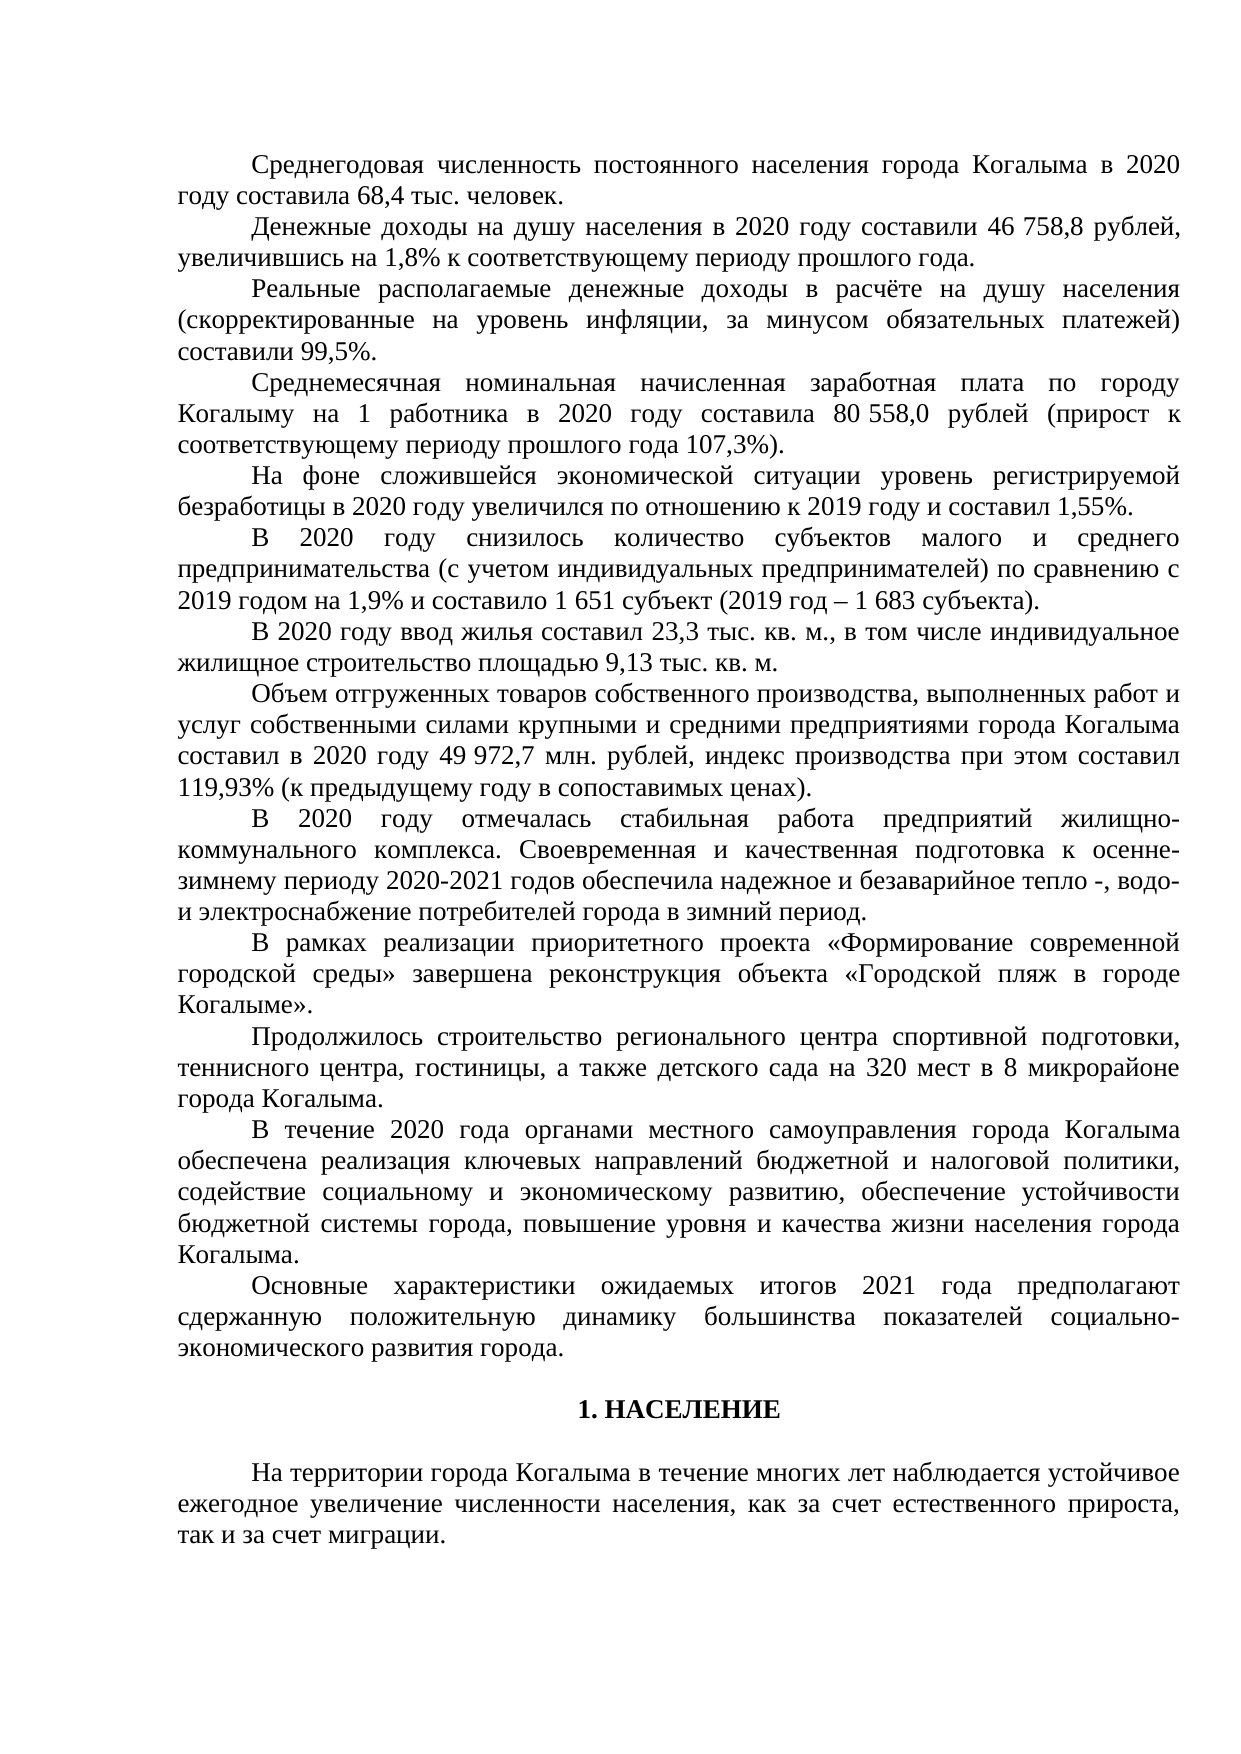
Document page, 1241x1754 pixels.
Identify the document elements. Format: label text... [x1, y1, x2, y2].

text Среднегодовая численность постоянного населения города Когалыма в 2020 году составила 68,4 тыс. человек. [177, 148, 1181, 210]
text В 2020 году ввод жилья составил 23,3 тыс. кв. м., в том числе индивидуальное жилищное строительство площадью 9,13 тыс. кв. м. [177, 615, 1181, 677]
text В 2020 году снизилось количество субъектов малого и среднего предпринимательства (с учетом индивидуальных предпринимателей) по сравнению с 2019 годом на 1,9% и составило 1 651 субъект (2019 год – 1 683 субъекта). [177, 521, 1181, 615]
text Продолжилось строительство регионального центра спортивной подготовки, теннисного центра, гостиницы, а также детского сада на 320 мест в 8 микрорайоне города Когалыма. [177, 1020, 1181, 1113]
text Объем отгруженных товаров собственного производства, выполненных работ и услуг собственными силами крупными и средними предприятиями города Когалыма составил в 2020 году 49 972,7 млн. рублей, индекс производства при этом составил 119,93% (к предыдущему году в сопоставимых ценах). [177, 677, 1181, 802]
text В течение 2020 года органами местного самоуправления города Когалыма обеспечена реализация ключевых направлений бюджетной и налоговой политики, содействие социальному и экономическому развитию, обеспечение устойчивости бюджетной системы города, повышение уровня и качества жизни населения города Когалыма. [177, 1113, 1181, 1269]
text В 2020 году отмечалась стабильная работа предприятий жилищно-коммунального комплекса. Своевременная и качественная подготовка к осенне-зимнему периоду 2020-2021 годов обеспечила надежное и безаварийное тепло -, водо- и электроснабжение потребителей города в зимний период. [177, 802, 1181, 926]
text Реальные располагаемые денежные доходы в расчёте на душу населения (скорректированные на уровень инфляции, за минусом обязательных платежей) составили 99,5%. [177, 272, 1181, 366]
text Среднемесячная номинальная начисленная заработная плата по городу Когалыму на 1 работника в 2020 году составила 80 558,0 рублей (прирост к соответствующему периоду прошлого года 107,3%). [177, 366, 1181, 459]
text Основные характеристики ожидаемых итогов 2021 года предполагают сдержанную положительную динамику большинства показателей социально-экономического развития города. [177, 1269, 1181, 1362]
text На фоне сложившейся экономической ситуации уровень регистрируемой безработицы в 2020 году увеличился по отношению к 2019 году и составил 1,55%. [177, 459, 1181, 521]
text Денежные доходы на душу населения в 2020 году составили 46 758,8 рублей, увеличившись на 1,8% к соответствующему периоду прошлого года. [177, 210, 1181, 272]
text На территории города Когалыма в течение многих лет наблюдается устойчивое ежегодное увеличение численности населения, как за счет естественного прироста, так и за счет миграции. [177, 1456, 1181, 1549]
subtitle 1. НАСЕЛЕНИЕ [177, 1393, 1181, 1425]
text В рамках реализации приоритетного проекта «Формирование современной городской среды» завершена реконструкция объекта «Городской пляж в городе Когалыме». [177, 926, 1181, 1020]
